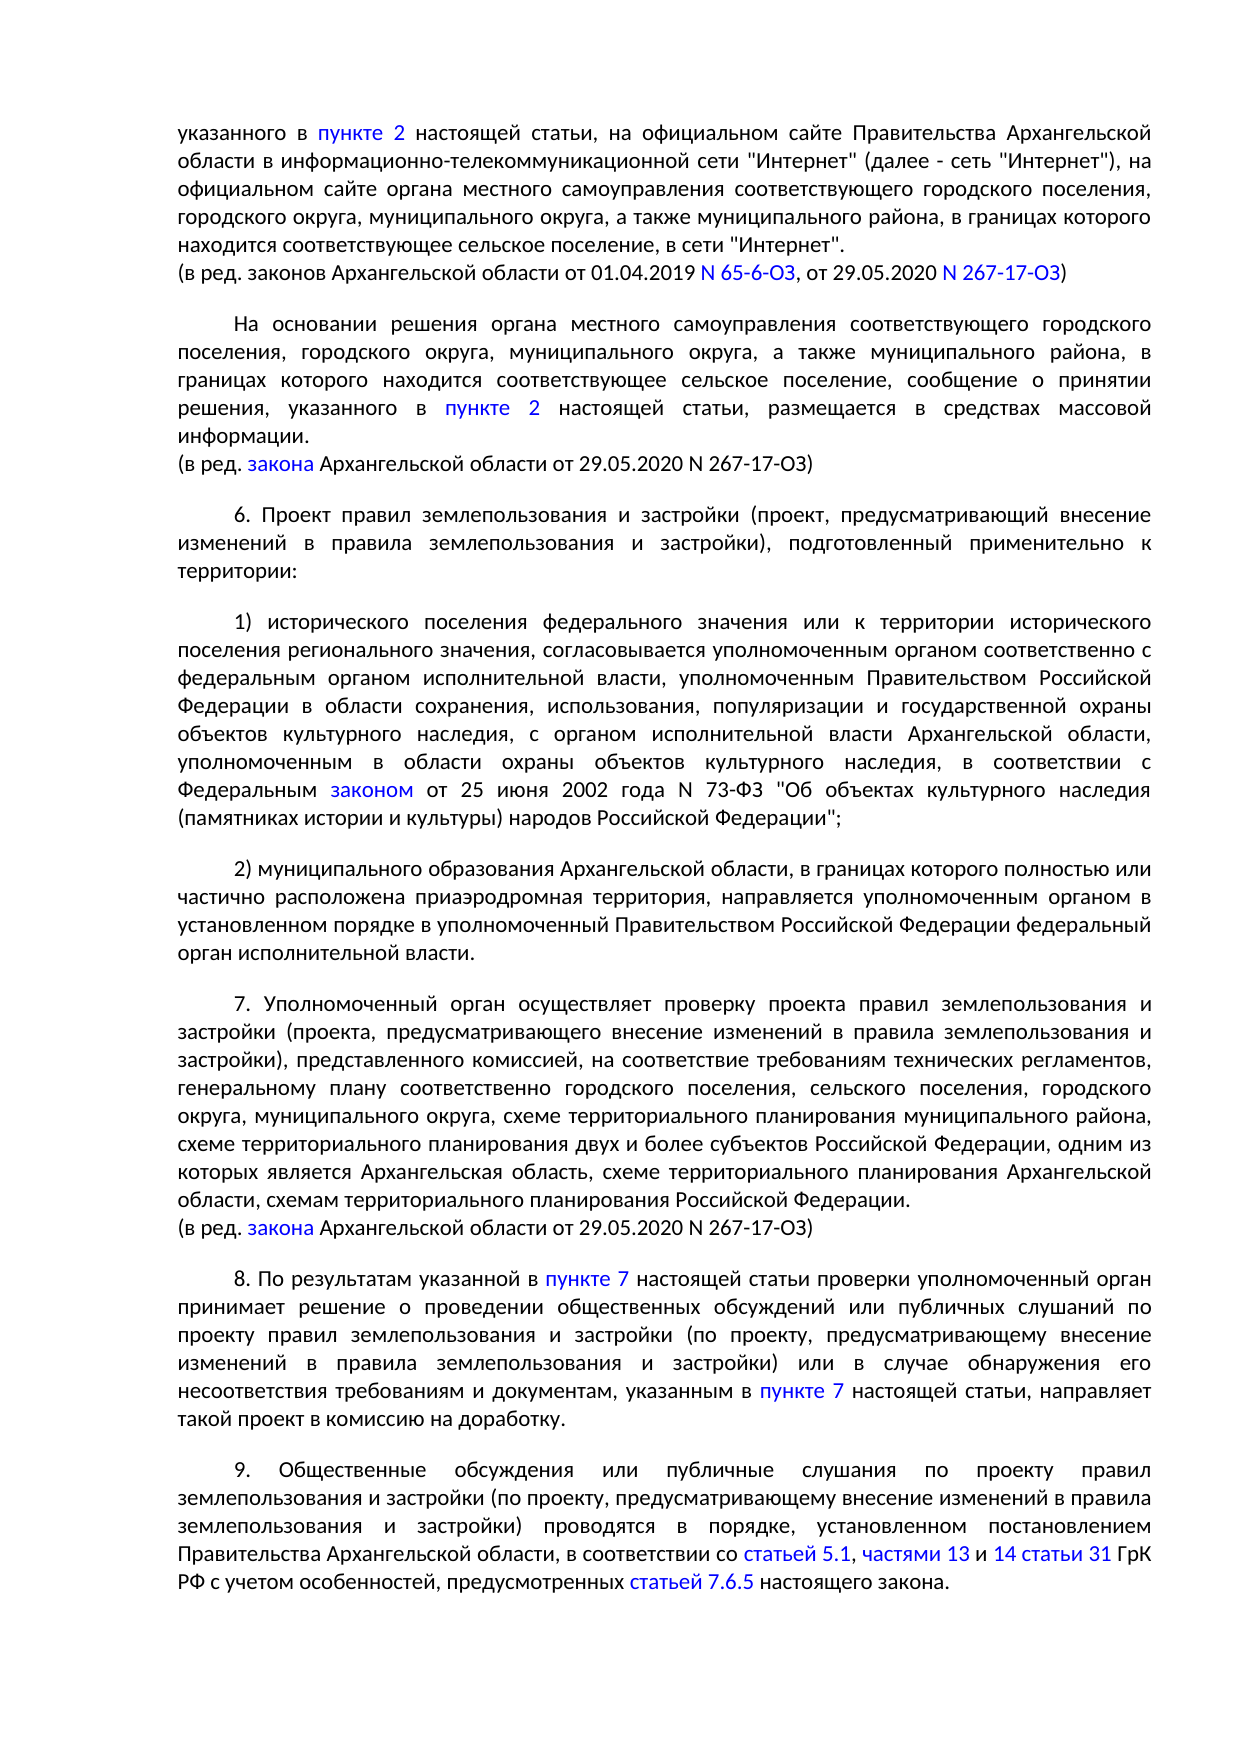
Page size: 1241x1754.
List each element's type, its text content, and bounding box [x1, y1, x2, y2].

text 7. Уполномоченный орган осуществляет проверку проекта правил землепользования и застройки (проекта, предусматривающего внесение изменений в правила землепользования и застройки), представленного комиссией, на соответствие требованиям технических регламентов, генеральному плану соответственно городского поселения, сельского поселения, городского округа, муниципального округа, схеме территориального планирования муниципального района, схеме территориального планирования двух и более субъектов Российской Федерации, одним из которых является Архангельская область, схеме территориального планирования Архангельской области, схемам территориального планирования Российской Федерации. [177, 989, 1152, 1213]
text 1) исторического поселения федерального значения или к территории исторического поселения регионального значения, согласовывается уполномоченным органом соответственно с федеральным органом исполнительной власти, уполномоченным Правительством Российской Федерации в области сохранения, использования, популяризации и государственной охраны объектов культурного наследия, с органом исполнительной власти Архангельской области, уполномоченным в области охраны объектов культурного наследия, в соответствии с Федеральным законом от 25 июня 2002 года N 73-ФЗ "Об объектах культурного наследия (памятниках истории и культуры) народов Российской Федерации"; [177, 607, 1152, 831]
text 6. Проект правил землепользования и застройки (проект, предусматривающий внесение изменений в правила землепользования и застройки), подготовленный применительно к территории: [177, 500, 1152, 584]
text 8. По результатам указанной в пункте 7 настоящей статьи проверки уполномоченный орган принимает решение о проведении общественных обсуждений или публичных слушаний по проекту правил землепользования и застройки (по проекту, предусматривающему внесение изменений в правила землепользования и застройки) или в случае обнаружения его несоответствия требованиям и документам, указанным в пункте 7 настоящей статьи, направляет такой проект в комиссию на доработку. [177, 1264, 1152, 1432]
text (в ред. закона Архангельской области от 29.05.2020 N 267-17-ОЗ) [177, 449, 1152, 477]
text (в ред. законов Архангельской области от 01.04.2019 N 65-6-ОЗ, от 29.05.2020 N 267-17-ОЗ) [177, 258, 1152, 286]
text (в ред. закона Архангельской области от 29.05.2020 N 267-17-ОЗ) [177, 1213, 1152, 1241]
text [177, 118, 1152, 258]
text На основании решения органа местного самоуправления соответствующего городского поселения, городского округа, муниципального округа, а также муниципального района, в границах которого находится соответствующее сельское поселение, сообщение о принятии решения, указанного в пункте 2 настоящей статьи, размещается в средствах массовой информации. [177, 309, 1152, 449]
text 2) муниципального образования Архангельской области, в границах которого полностью или частично расположена приаэродромная территория, направляется уполномоченным органом в установленном порядке в уполномоченный Правительством Российской Федерации федеральный орган исполнительной власти. [177, 854, 1152, 966]
text 9. Общественные обсуждения или публичные слушания по проекту правил землепользования и застройки (по проекту, предусматривающему внесение изменений в правила землепользования и застройки) проводятся в порядке, установленном постановлением Правительства Архангельской области, в соответствии со статьей 5.1, частями 13 и 14 статьи 31 ГрК РФ с учетом особенностей, предусмотренных статьей 7.6.5 настоящего закона. [177, 1455, 1152, 1596]
